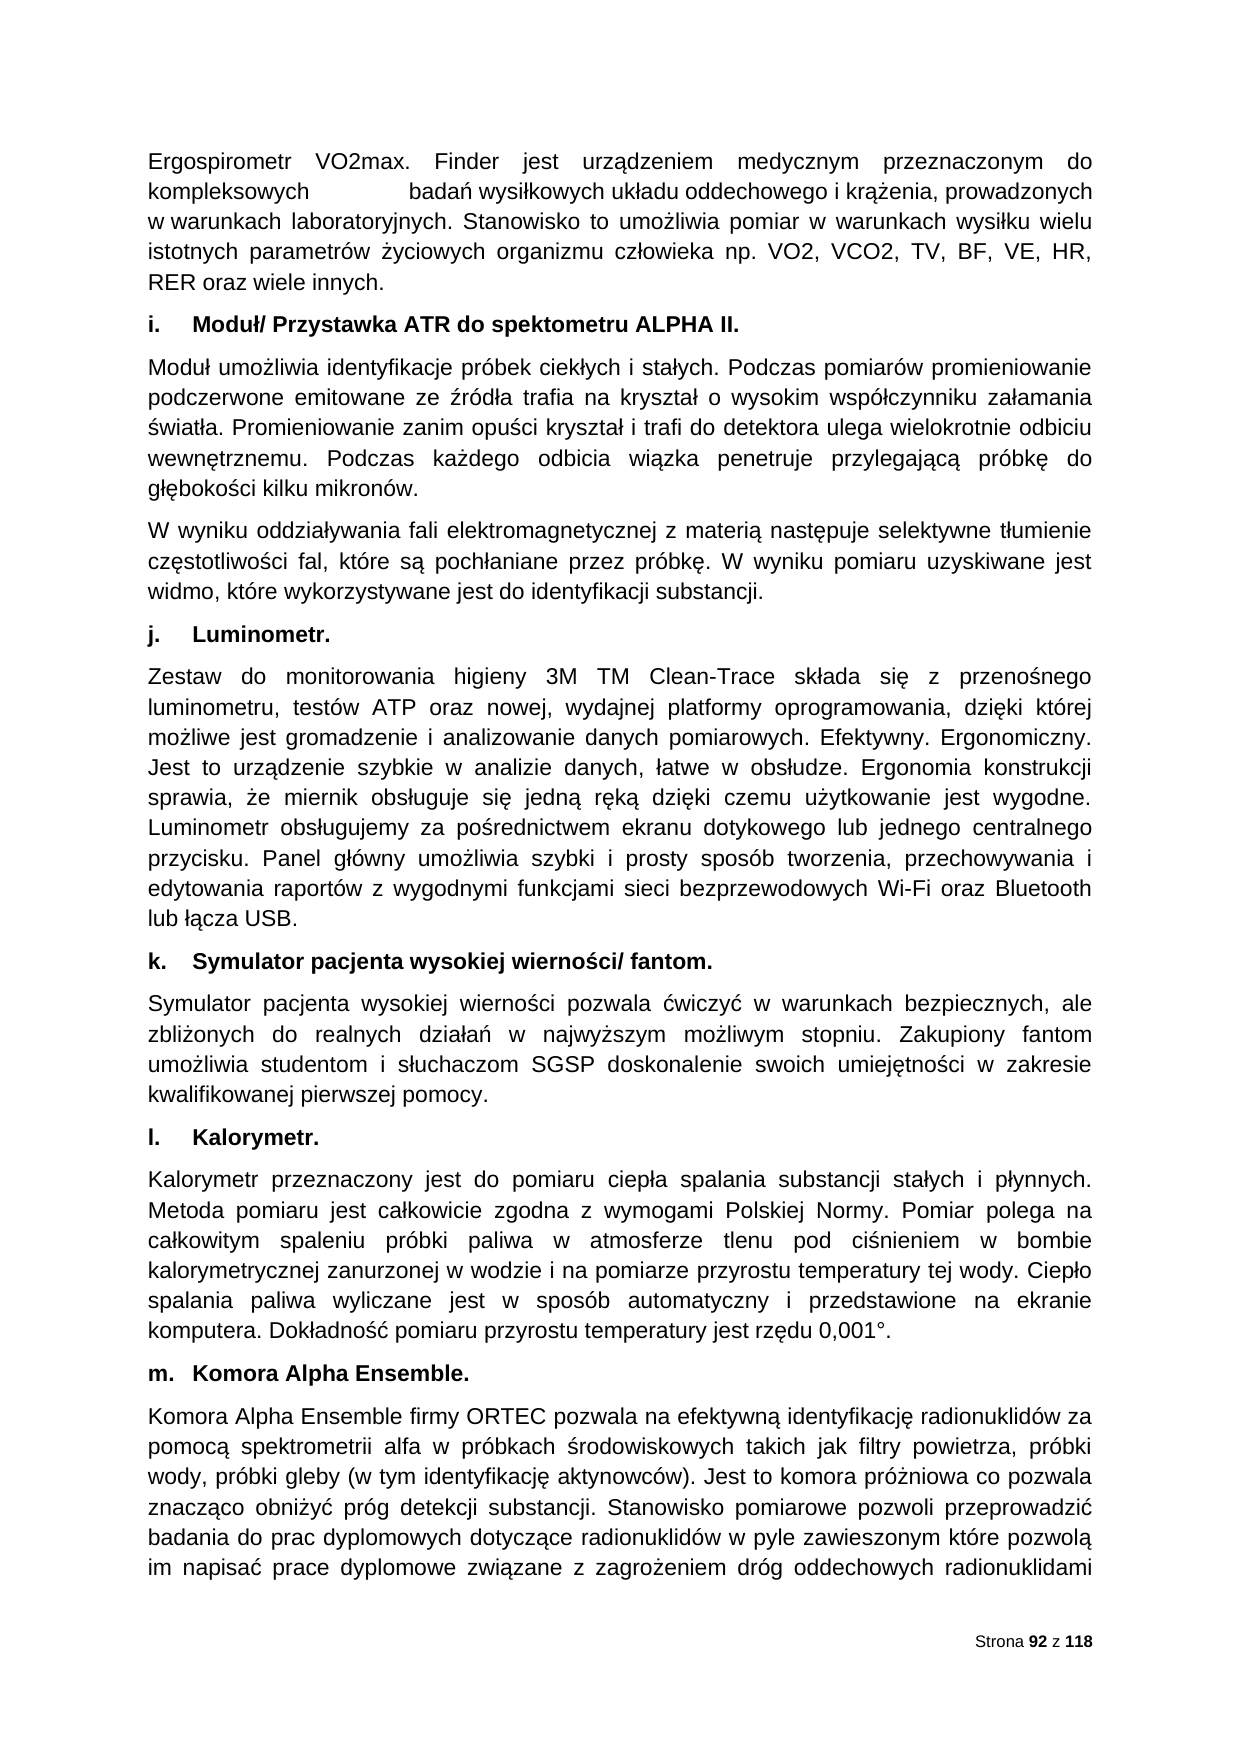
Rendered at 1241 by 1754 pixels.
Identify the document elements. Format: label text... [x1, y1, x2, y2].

list Komora Alpha Ensemble. [148, 1360, 1093, 1386]
text Zestaw do monitorowania higieny 3M TM Clean-Trace składa się z przenośnego luminometru, testów ATP oraz nowej, wydajnej platformy oprogramowania, dzięki której możliwe jest gromadzenie i analizowanie danych pomiarowych. Efektywny. Ergonomiczny. Jest to urządzenie szybkie w analizie danych, łatwe w obsłudze. Ergonomia konstrukcji sprawia, że miernik obsługuje się jedną ręką dzięki czemu użytkowanie jest wygodne. Luminometr obsługujemy za pośrednictwem ekranu dotykowego lub jednego centralnego przycisku. Panel główny umożliwia szybki i prosty sposób tworzenia, przechowywania i edytowania raportów z wygodnymi funkcjami sieci bezprzewodowych Wi-Fi oraz Bluetooth lub łącza USB. [148, 663, 1093, 931]
text Symulator pacjenta wysokiej wierności pozwala ćwiczyć w warunkach bezpiecznych, ale zbliżonych do realnych działań w najwyższym możliwym stopniu. Zakupiony fantom umożliwia studentom i słuchaczom SGSP doskonalenie swoich umiejętności w zakresie kwalifikowanej pierwszej pomocy. [148, 990, 1093, 1107]
list Symulator pacjenta wysokiej wierności/ fantom. [148, 948, 1093, 974]
text Ergospirometr VO2max. Finder jest urządzeniem medycznym przeznaczonym do kompleksowych badań wysiłkowych układu oddechowego i krążenia, prowadzonych w warunkach laboratoryjnych. Stanowisko to umożliwia pomiar w warunkach wysiłku wielu istotnych parametrów życiowych organizmu człowieka np. VO2, VCO2, TV, BF, VE, HR, RER oraz wiele innych. [148, 148, 1093, 295]
text Moduł umożliwia identyfikacje próbek ciekłych i stałych. Podczas pomiarów promieniowanie podczerwone emitowane ze źródła trafia na kryształ o wysokim współczynniku załamania światła. Promieniowanie zanim opuści kryształ i trafi do detektora ulega wielokrotnie odbiciu wewnętrznemu. Podczas każdego odbicia wiązka penetruje przylegającą próbkę do głębokości kilku mikronów. [148, 354, 1093, 501]
list Moduł/ Przystawka ATR do spektometru ALPHA II. [148, 311, 1093, 337]
list Luminometr. [148, 621, 1093, 647]
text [148, 1403, 1093, 1580]
list Kalorymetr. [148, 1124, 1093, 1150]
text W wyniku oddziaływania fali elektromagnetycznej z materią następuje selektywne tłumienie częstotliwości fal, które są pochłaniane przez próbkę. W wyniku pomiaru uzyskiwane jest widmo, które wykorzystywane jest do identyfikacji substancji. [148, 517, 1093, 604]
text Kalorymetr przeznaczony jest do pomiaru ciepła spalania substancji stałych i płynnych. Metoda pomiaru jest całkowicie zgodna z wymogami Polskiej Normy. Pomiar polega na całkowitym spaleniu próbki paliwa w atmosferze tlenu pod ciśnieniem w bombie kalorymetrycznej zanurzonej w wodzie i na pomiarze przyrostu temperatury tej wody. Ciepło spalania paliwa wyliczane jest w sposób automatyczny i przedstawione na ekranie komputera. Dokładność pomiaru przyrostu temperatury jest rzędu 0,001°. [148, 1166, 1093, 1344]
